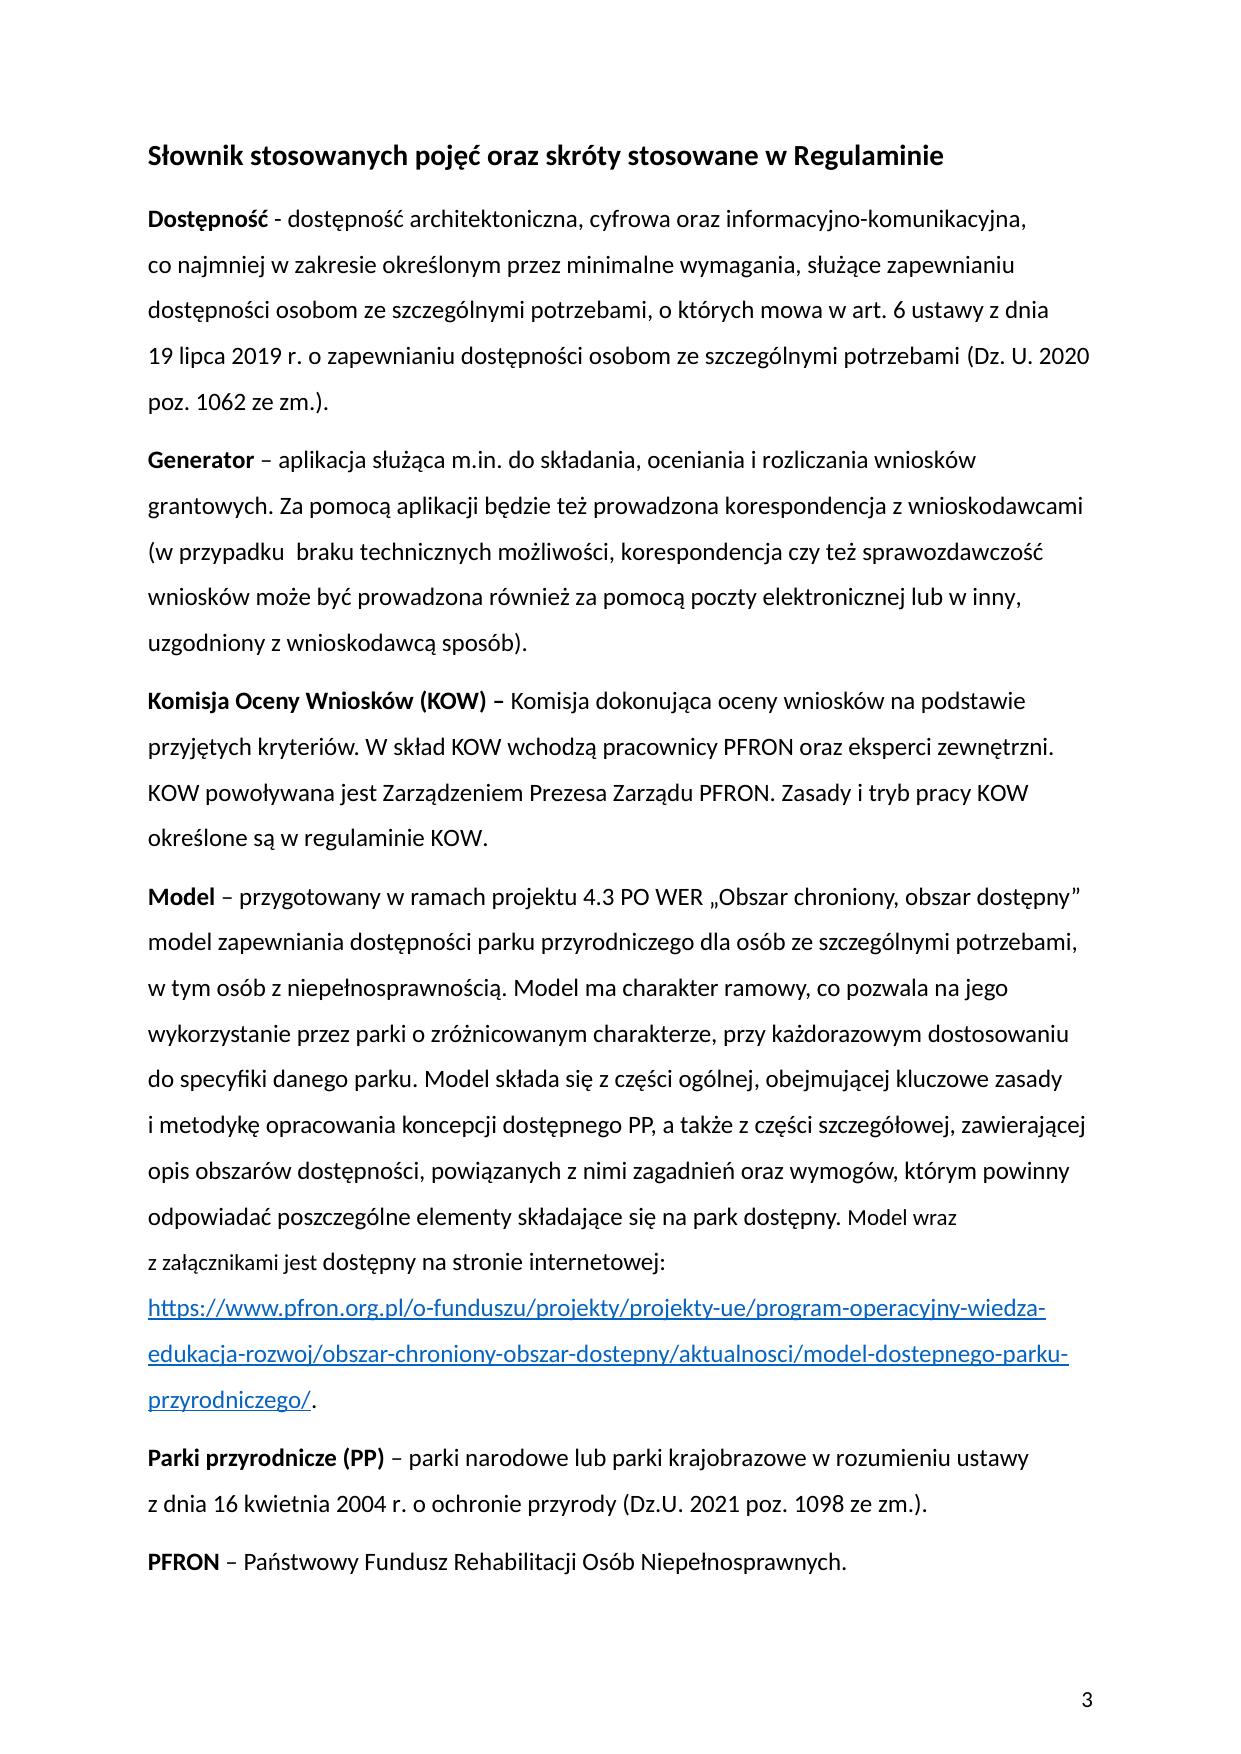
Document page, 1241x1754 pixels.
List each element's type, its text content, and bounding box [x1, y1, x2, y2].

text Słownik stosowanych pojęć oraz skróty stosowane w Regulaminie [148, 137, 1093, 173]
text Generator – aplikacja służąca m.in. do składania, oceniania i rozliczania wniosków grantowych. Za pomocą aplikacji będzie też prowadzona korespondencja z wnioskodawcami (w przypadku braku technicznych możliwości, korespondencja czy też sprawozdawczość wniosków może być prowadzona również za pomocą poczty elektronicznej lub w inny, uzgodniony z wnioskodawcą sposób). [148, 444, 1093, 658]
text PFRON – Państwowy Fundusz Rehabilitacji Osób Niepełnosprawnych. [148, 1546, 1093, 1576]
text Parki przyrodnicze (PP) – parki narodowe lub parki krajobrazowe w rozumieniu ustawy z dnia 16 kwietnia 2004 r. o ochronie przyrody (Dz.U. 2021 poz. 1098 ze zm.). [148, 1442, 1093, 1518]
text Model – przygotowany w ramach projektu 4.3 PO WER „Obszar chroniony, obszar dostępny” model zapewniania dostępności parku przyrodniczego dla osób ze szczególnymi potrzebami, w tym osób z niepełnosprawnością. Model ma charakter ramowy, co pozwala na jego wykorzystanie przez parki o zróżnicowanym charakterze, przy każdorazowym dostosowaniu do specyfiki danego parku. Model składa się z części ogólnej, obejmującej kluczowe zasady i metodykę opracowania koncepcji dostępnego PP, a także z części szczegółowej, zawierającej opis obszarów dostępności, powiązanych z nimi zagadnień oraz wymogów, którym powinny odpowiadać poszczególne elementy składające się na park dostępny. Model wraz z załącznikami jest dostępny na stronie internetowej: https://www.pfron.org.pl/o-funduszu/projekty/projekty-ue/program-operacyjny-wiedza-edukacja-rozwoj/obszar-chroniony-obszar-dostepny/aktualnosci/model-dostepnego-parku-przyrodniczego/. [148, 881, 1093, 1414]
text Komisja Oceny Wniosków (KOW) – Komisja dokonująca oceny wniosków na podstawie przyjętych kryteriów. W skład KOW wchodzą pracownicy PFRON oraz eksperci zewnętrzni. KOW powoływana jest Zarządzeniem Prezesa Zarządu PFRON. Zasady i tryb pracy KOW określone są w regulaminie KOW. [148, 685, 1093, 853]
text Dostępność - dostępność architektoniczna, cyfrowa oraz informacyjno-komunikacyjna, co najmniej w zakresie określonym przez minimalne wymagania, służące zapewnianiu dostępności osobom ze szczególnymi potrzebami, o których mowa w art. 6 ustawy z dnia 19 lipca 2019 r. o zapewnianiu dostępności osobom ze szczególnymi potrzebami (Dz. U. 2020 poz. 1062 ze zm.). [148, 203, 1093, 416]
